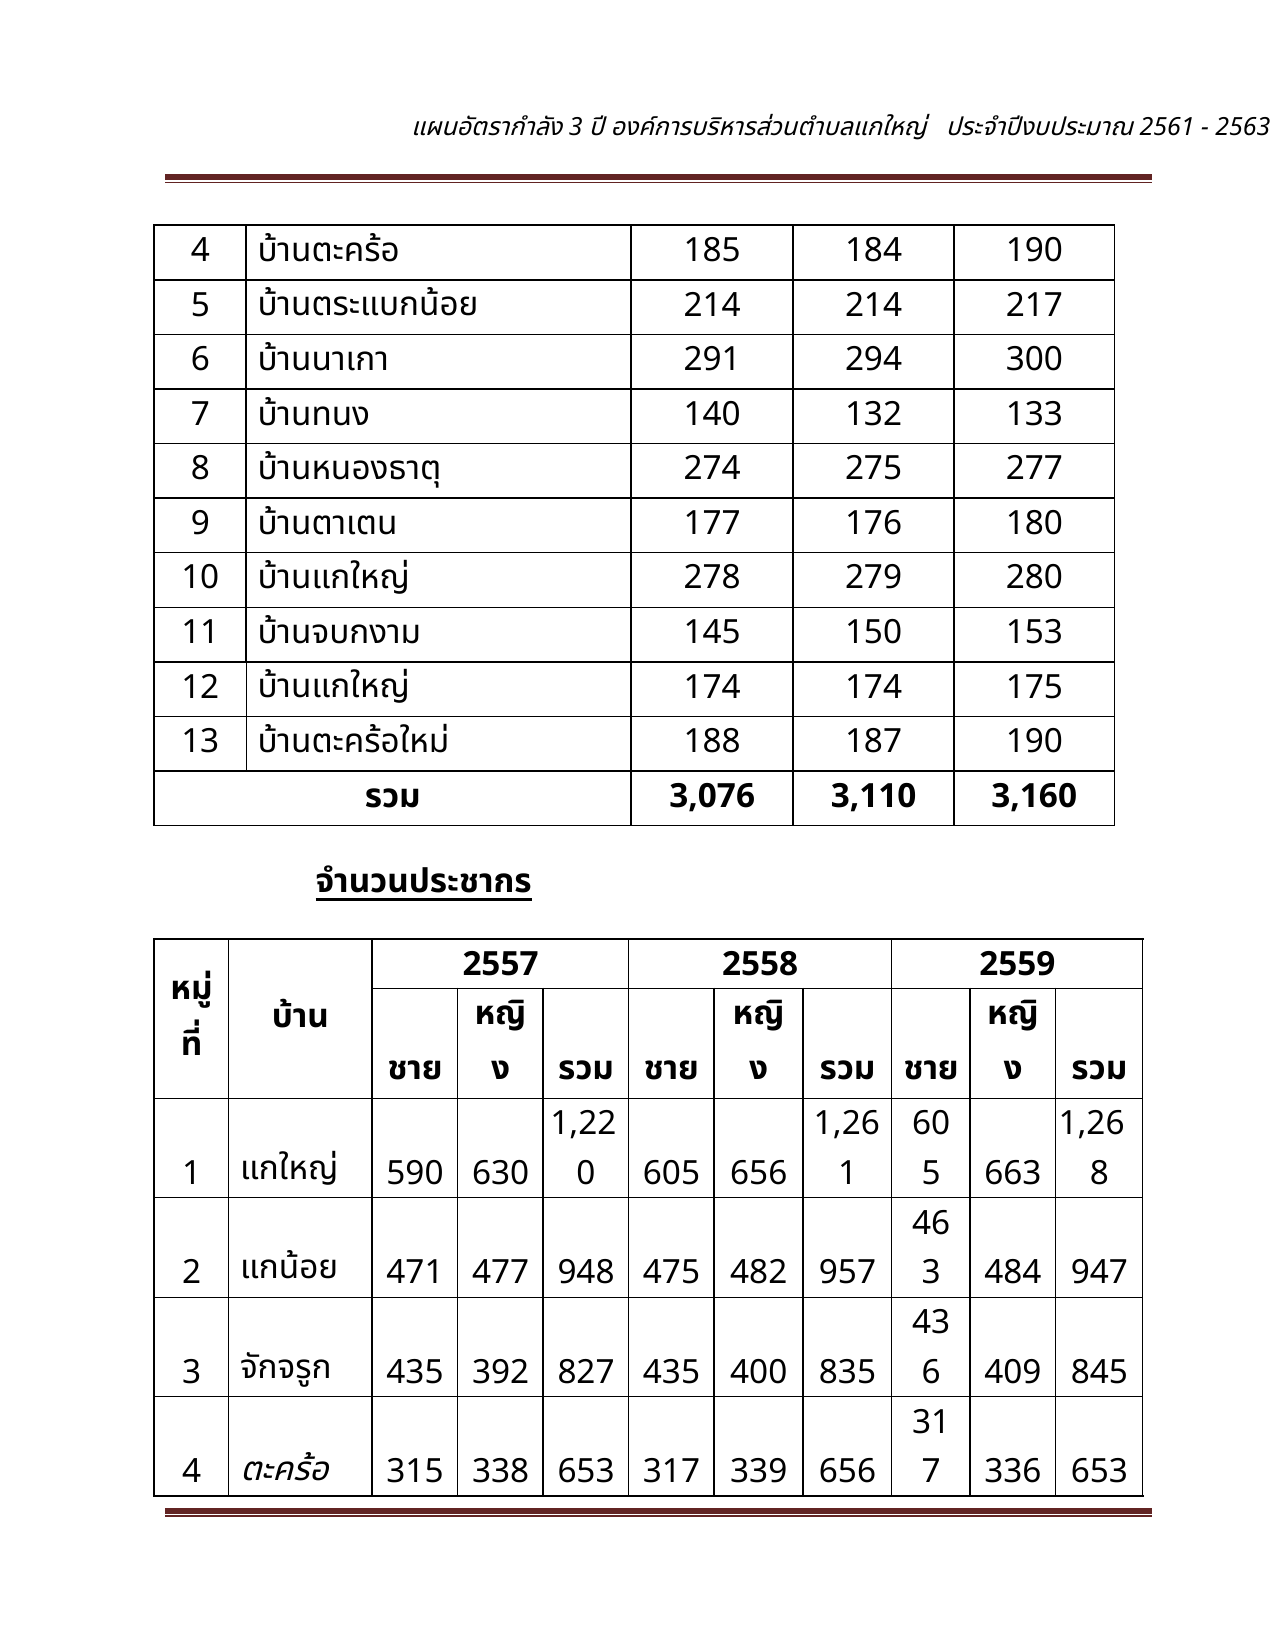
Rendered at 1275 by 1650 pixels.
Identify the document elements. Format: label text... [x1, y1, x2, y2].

table_cell 275 [794, 444, 953, 497]
table_cell 279 [794, 553, 953, 606]
table_cell 214 [794, 281, 953, 333]
table_cell 1,268 [1056, 1099, 1142, 1197]
table_cell รวม [1056, 989, 1142, 1097]
table_cell 663 [971, 1099, 1055, 1197]
table_cell 475 [629, 1198, 713, 1296]
table_cell 217 [955, 281, 1114, 333]
table_cell รวม [804, 989, 891, 1097]
table_header หมู่ที่ [155, 940, 228, 1097]
table_cell 10 [155, 553, 245, 606]
table_cell 1 [155, 1099, 228, 1197]
table_cell 291 [632, 335, 792, 388]
table_cell หญิง [458, 989, 542, 1097]
table_header บ้าน [229, 940, 371, 1097]
table_cell แกใหญ่ [229, 1099, 371, 1197]
table_cell 4 [155, 1397, 228, 1495]
table_cell 435 [373, 1298, 457, 1396]
table_cell 150 [794, 608, 953, 661]
table_cell 180 [955, 499, 1114, 552]
table_cell 656 [804, 1397, 891, 1495]
table_cell 187 [794, 717, 953, 770]
table_cell 1,220 [544, 1099, 628, 1197]
table_cell แกน้อย [229, 1198, 371, 1296]
table_cell 605 [629, 1099, 713, 1197]
table_cell บ้านตะคร้อใหม่ [247, 717, 630, 770]
table_cell 9 [155, 499, 245, 552]
table_cell 185 [632, 226, 792, 279]
table_cell 3 [155, 1298, 228, 1396]
table_cell 6 [155, 335, 245, 388]
table_cell 653 [1056, 1397, 1142, 1495]
table_cell 3,160 [955, 772, 1114, 825]
table_cell 277 [955, 444, 1114, 497]
table_cell 184 [794, 226, 953, 279]
table_cell 294 [794, 335, 953, 388]
table_cell 3,110 [794, 772, 953, 825]
table_cell 1,261 [804, 1099, 891, 1197]
table_cell 392 [458, 1298, 542, 1396]
table_cell 274 [632, 444, 792, 497]
table_cell 280 [955, 553, 1114, 606]
table_cell 133 [955, 390, 1114, 443]
table_cell 8 [155, 444, 245, 497]
table_cell 653 [544, 1397, 628, 1495]
table_cell 12 [155, 663, 246, 716]
table_cell 590 [373, 1099, 457, 1197]
table_cell หญิง [971, 989, 1055, 1097]
table_cell บ้านนาเกา [247, 335, 630, 388]
table_cell 835 [804, 1298, 891, 1396]
table_cell บ้านตะคร้อ [247, 226, 630, 279]
table_cell ตะคร้อ [229, 1397, 371, 1495]
table_cell 484 [971, 1198, 1055, 1296]
table_cell 132 [794, 390, 953, 443]
table_cell 190 [955, 717, 1114, 770]
table_cell 174 [794, 663, 953, 716]
table_cell บ้านแกใหญ่ [247, 663, 630, 716]
table_cell 482 [715, 1198, 802, 1296]
table_cell ชาย [629, 989, 713, 1097]
table_cell 190 [955, 226, 1114, 279]
table_cell 11 [155, 608, 245, 661]
table_cell หญิง [715, 989, 802, 1097]
table_header 2559 [892, 940, 1142, 987]
table_cell 4 [155, 226, 245, 279]
table_cell 339 [715, 1397, 802, 1495]
table_cell 317 [892, 1397, 969, 1495]
table_cell 278 [632, 553, 792, 606]
table_cell 2 [155, 1198, 228, 1296]
table_cell 300 [955, 335, 1114, 388]
table_cell บ้านจบกงาม [247, 608, 630, 661]
table_cell 174 [632, 663, 792, 716]
table_cell 338 [458, 1397, 542, 1495]
table_cell 177 [632, 499, 792, 552]
table_cell รวม [155, 772, 630, 825]
table_cell 436 [892, 1298, 969, 1396]
table_cell 188 [632, 717, 792, 770]
table_cell ชาย [892, 989, 969, 1097]
table_cell 630 [458, 1099, 542, 1197]
table_cell 3,076 [632, 772, 792, 825]
table_cell 153 [955, 608, 1114, 661]
table_cell 477 [458, 1198, 542, 1296]
table_cell 145 [632, 608, 792, 661]
table_cell รวม [544, 989, 628, 1097]
table_cell 7 [155, 390, 245, 443]
table_cell บ้านแกใหญ่ [247, 553, 630, 606]
table_cell 435 [629, 1298, 713, 1396]
table_cell 463 [892, 1198, 969, 1296]
table_cell 13 [155, 717, 246, 770]
table_cell 400 [715, 1298, 802, 1396]
table_cell 845 [1056, 1298, 1142, 1396]
table_cell 176 [794, 499, 953, 552]
table_cell บ้านตระแบกน้อย [247, 281, 630, 333]
table_cell จักจรูก [229, 1298, 371, 1396]
table_cell บ้านตาเตน [247, 499, 630, 552]
table_cell บ้านหนองธาตุ [247, 444, 630, 497]
table_cell 656 [715, 1099, 802, 1197]
table_cell 947 [1056, 1198, 1142, 1296]
table_cell 471 [373, 1198, 457, 1296]
table_header 2558 [629, 940, 891, 987]
table_cell บ้านทนง [247, 390, 630, 443]
table_cell 5 [155, 281, 245, 333]
table_cell 336 [971, 1397, 1055, 1495]
table_cell 315 [373, 1397, 457, 1495]
table_cell 175 [955, 663, 1114, 716]
table_header 2557 [373, 940, 628, 987]
table_cell 409 [971, 1298, 1055, 1396]
text จำนวนประชากร [240, 857, 1152, 908]
table_cell 140 [632, 390, 792, 443]
table_cell 827 [544, 1298, 628, 1396]
table_cell 957 [804, 1198, 891, 1296]
table_cell ชาย [373, 989, 457, 1097]
table_cell 317 [629, 1397, 713, 1495]
table_cell 948 [544, 1198, 628, 1296]
table_cell 214 [632, 281, 792, 333]
table_cell 605 [892, 1099, 969, 1197]
